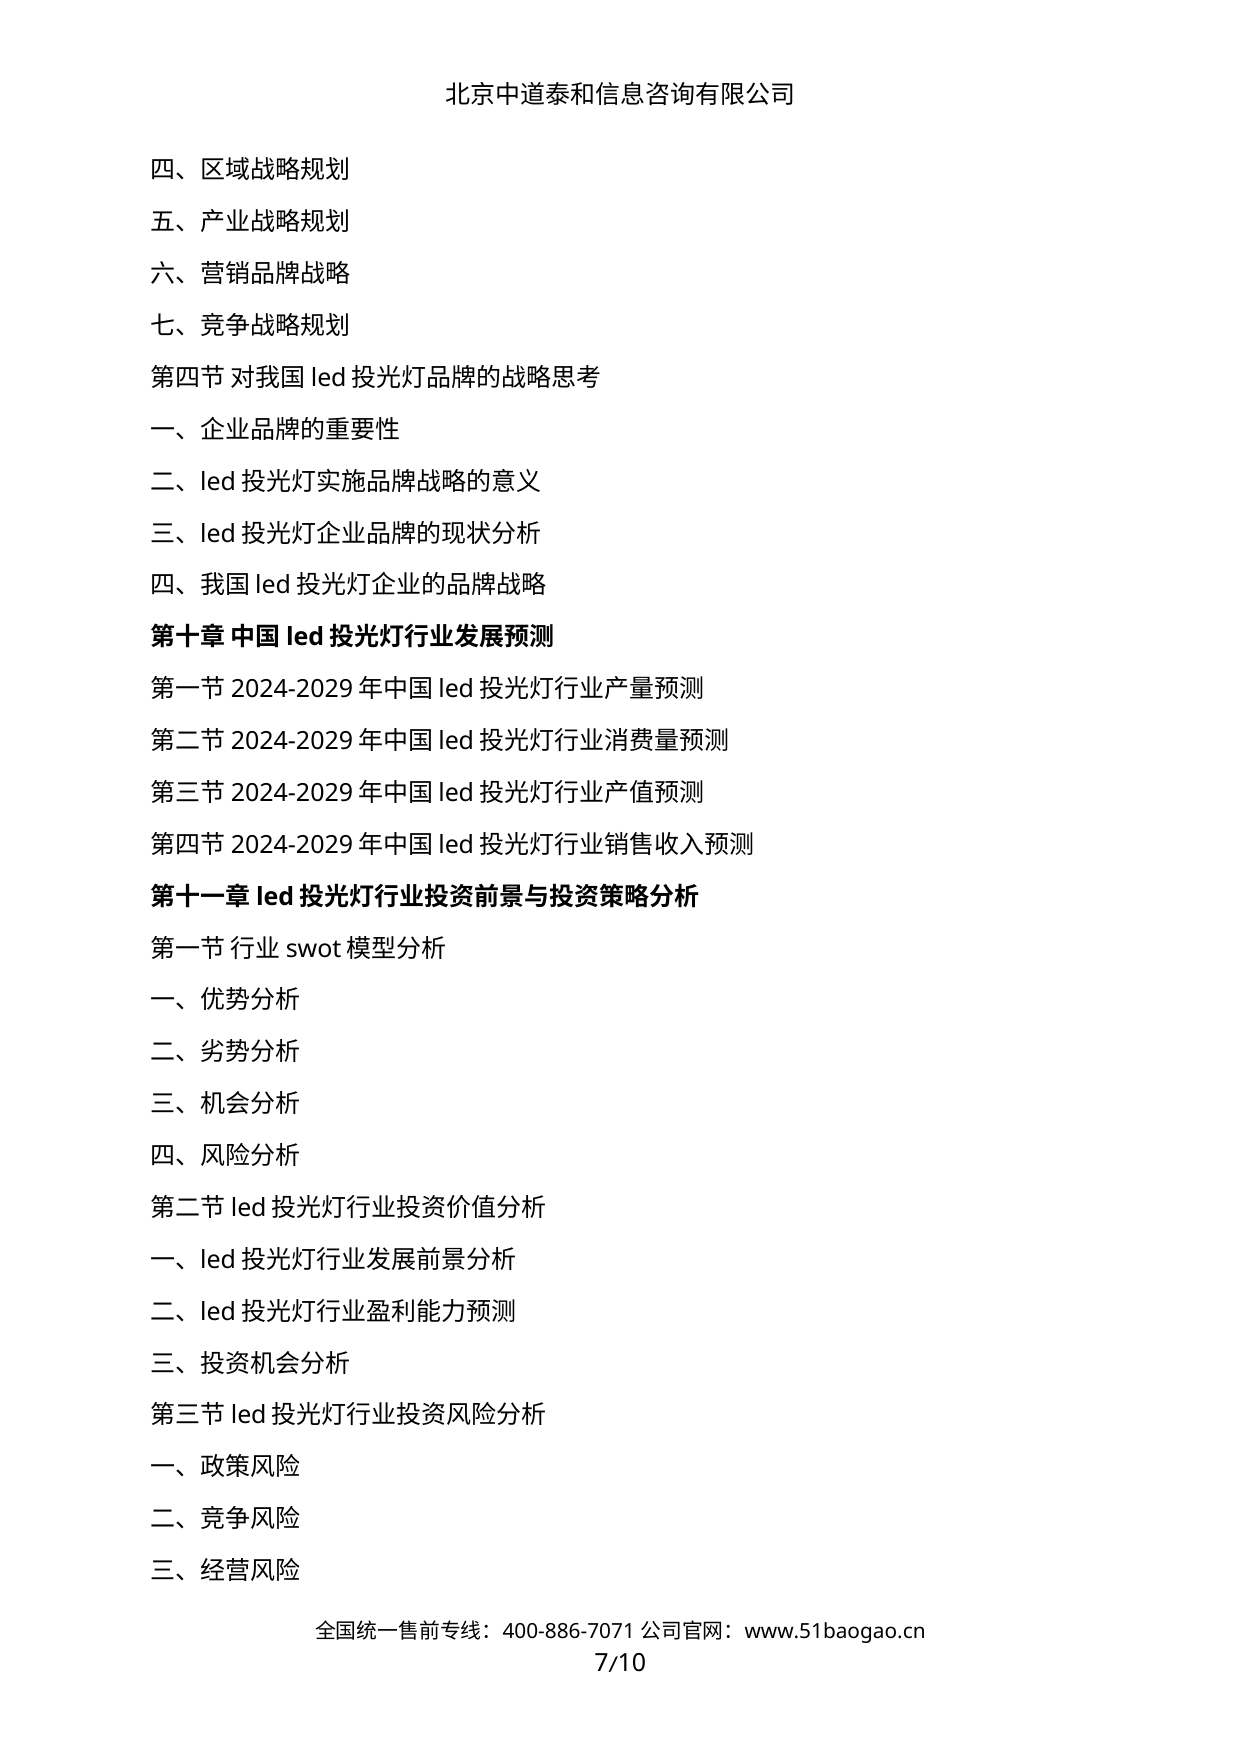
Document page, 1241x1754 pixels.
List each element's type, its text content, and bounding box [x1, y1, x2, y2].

text 三、投资机会分析 [150, 1343, 1090, 1379]
text 一、企业品牌的重要性 [150, 409, 1090, 446]
text 二、竞争风险 [150, 1499, 1090, 1535]
text 二、led投光灯实施品牌战略的意义 [150, 461, 1090, 497]
text 二、劣势分析 [150, 1032, 1090, 1068]
text 四、区域战略规划 [150, 150, 1090, 186]
text 四、我国led投光灯企业的品牌战略 [150, 565, 1090, 601]
text 第二节 led投光灯行业投资价值分析 [150, 1187, 1090, 1224]
text 第一节 2024-2029年中国led投光灯行业产量预测 [150, 669, 1090, 705]
text 第二节 2024-2029年中国led投光灯行业消费量预测 [150, 721, 1090, 757]
text 第三节 2024-2029年中国led投光灯行业产值预测 [150, 772, 1090, 809]
text 一、政策风险 [150, 1447, 1090, 1483]
text 三、led投光灯企业品牌的现状分析 [150, 513, 1090, 549]
text 六、营销品牌战略 [150, 254, 1090, 290]
text 三、机会分析 [150, 1084, 1090, 1120]
text 三、经营风险 [150, 1551, 1090, 1587]
text 第十章 中国led投光灯行业发展预测 [150, 617, 1090, 653]
text 五、产业战略规划 [150, 202, 1090, 238]
text 第四节 对我国led投光灯品牌的战略思考 [150, 357, 1090, 394]
text 四、风险分析 [150, 1136, 1090, 1172]
text 二、led投光灯行业盈利能力预测 [150, 1291, 1090, 1327]
text 第十一章 led投光灯行业投资前景与投资策略分析 [150, 876, 1090, 912]
text 七、竞争战略规划 [150, 306, 1090, 342]
text 一、led投光灯行业发展前景分析 [150, 1239, 1090, 1276]
text 第四节 2024-2029年中国led投光灯行业销售收入预测 [150, 824, 1090, 861]
text 第三节 led投光灯行业投资风险分析 [150, 1395, 1090, 1431]
text 第一节 行业swot模型分析 [150, 928, 1090, 964]
text 一、优势分析 [150, 980, 1090, 1016]
